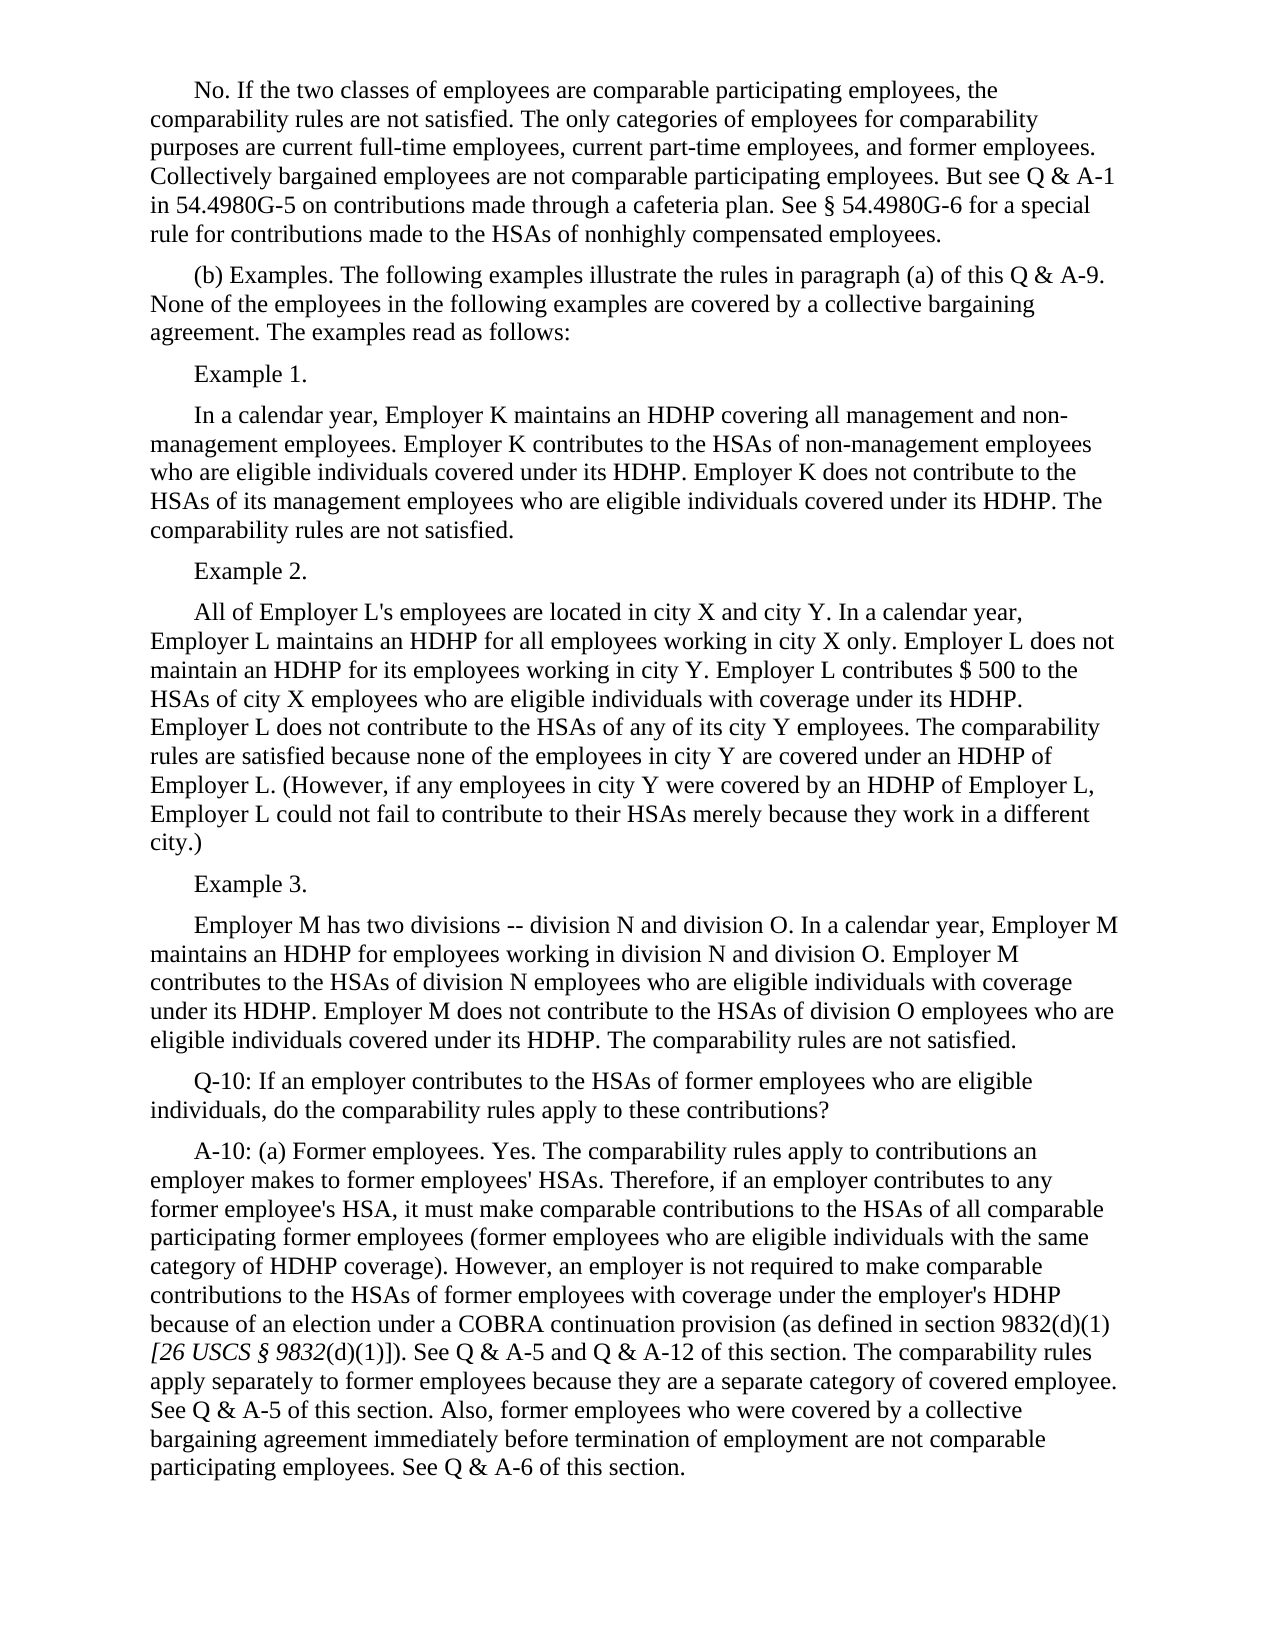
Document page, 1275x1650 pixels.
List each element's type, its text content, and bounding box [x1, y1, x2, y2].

text Example 3. [150, 869, 1125, 897]
text Example 2. [150, 556, 1125, 585]
text A-10: (a) Former employees. Yes. The comparability rules apply to contributions an employer makes to former employees' HSAs. Therefore, if an employer contributes to any former employee's HSA, it must make comparable contributions to the HSAs of all comparable participating former employees (former employees who are eligible individuals with the same category of HDHP coverage). However, an employer is not required to make comparable contributions to the HSAs of former employees with coverage under the employer's HDHP because of an election under a COBRA continuation provision (as defined in section 9832(d)(1) [26 USCS § 9832(d)(1)]). See Q & A-5 and Q & A-12 of this section. The comparability rules apply separately to former employees because they are a separate category of covered employee. See Q & A-5 of this section. Also, former employees who were covered by a collective bargaining agreement immediately before termination of employment are not comparable participating employees. See Q & A-6 of this section. [150, 1136, 1125, 1481]
text No. If the two classes of employees are comparable participating employees, the comparability rules are not satisfied. The only categories of employees for comparability purposes are current full-time employees, current part-time employees, and former employees. Collectively bargained employees are not comparable participating employees. But see Q & A-1 in 54.4980G-5 on contributions made through a cafeteria plan. See § 54.4980G-6 for a special rule for contributions made to the HSAs of nonhighly compensated employees. [150, 75, 1125, 247]
text Q-10: If an employer contributes to the HSAs of former employees who are eligible individuals, do the comparability rules apply to these contributions? [150, 1066, 1125, 1124]
text (b) Examples. The following examples illustrate the rules in paragraph (a) of this Q & A-9. None of the employees in the following examples are covered by a collective bargaining agreement. The examples read as follows: [150, 260, 1125, 346]
text Employer M has two divisions -- division N and division O. In a calendar year, Employer M maintains an HDHP for employees working in division N and division O. Employer M contributes to the HSAs of division N employees who are eligible individuals with coverage under its HDHP. Employer M does not contribute to the HSAs of division O employees who are eligible individuals covered under its HDHP. The comparability rules are not satisfied. [150, 910, 1125, 1054]
text Example 1. [150, 359, 1125, 387]
text In a calendar year, Employer K maintains an HDHP covering all management and non-management employees. Employer K contributes to the HSAs of non-management employees who are eligible individuals covered under its HDHP. Employer K does not contribute to the HSAs of its management employees who are eligible individuals covered under its HDHP. The comparability rules are not satisfied. [150, 400, 1125, 544]
text All of Employer L's employees are located in city X and city Y. In a calendar year, Employer L maintains an HDHP for all employees working in city X only. Employer L does not maintain an HDHP for its employees working in city Y. Employer L contributes $ 500 to the HSAs of city X employees who are eligible individuals with coverage under its HDHP. Employer L does not contribute to the HSAs of any of its city Y employees. The comparability rules are satisfied because none of the employees in city Y are covered under an HDHP of Employer L. (However, if any employees in city Y were covered by an HDHP of Employer L, Employer L could not fail to contribute to their HSAs merely because they work in a different city.) [150, 597, 1125, 856]
